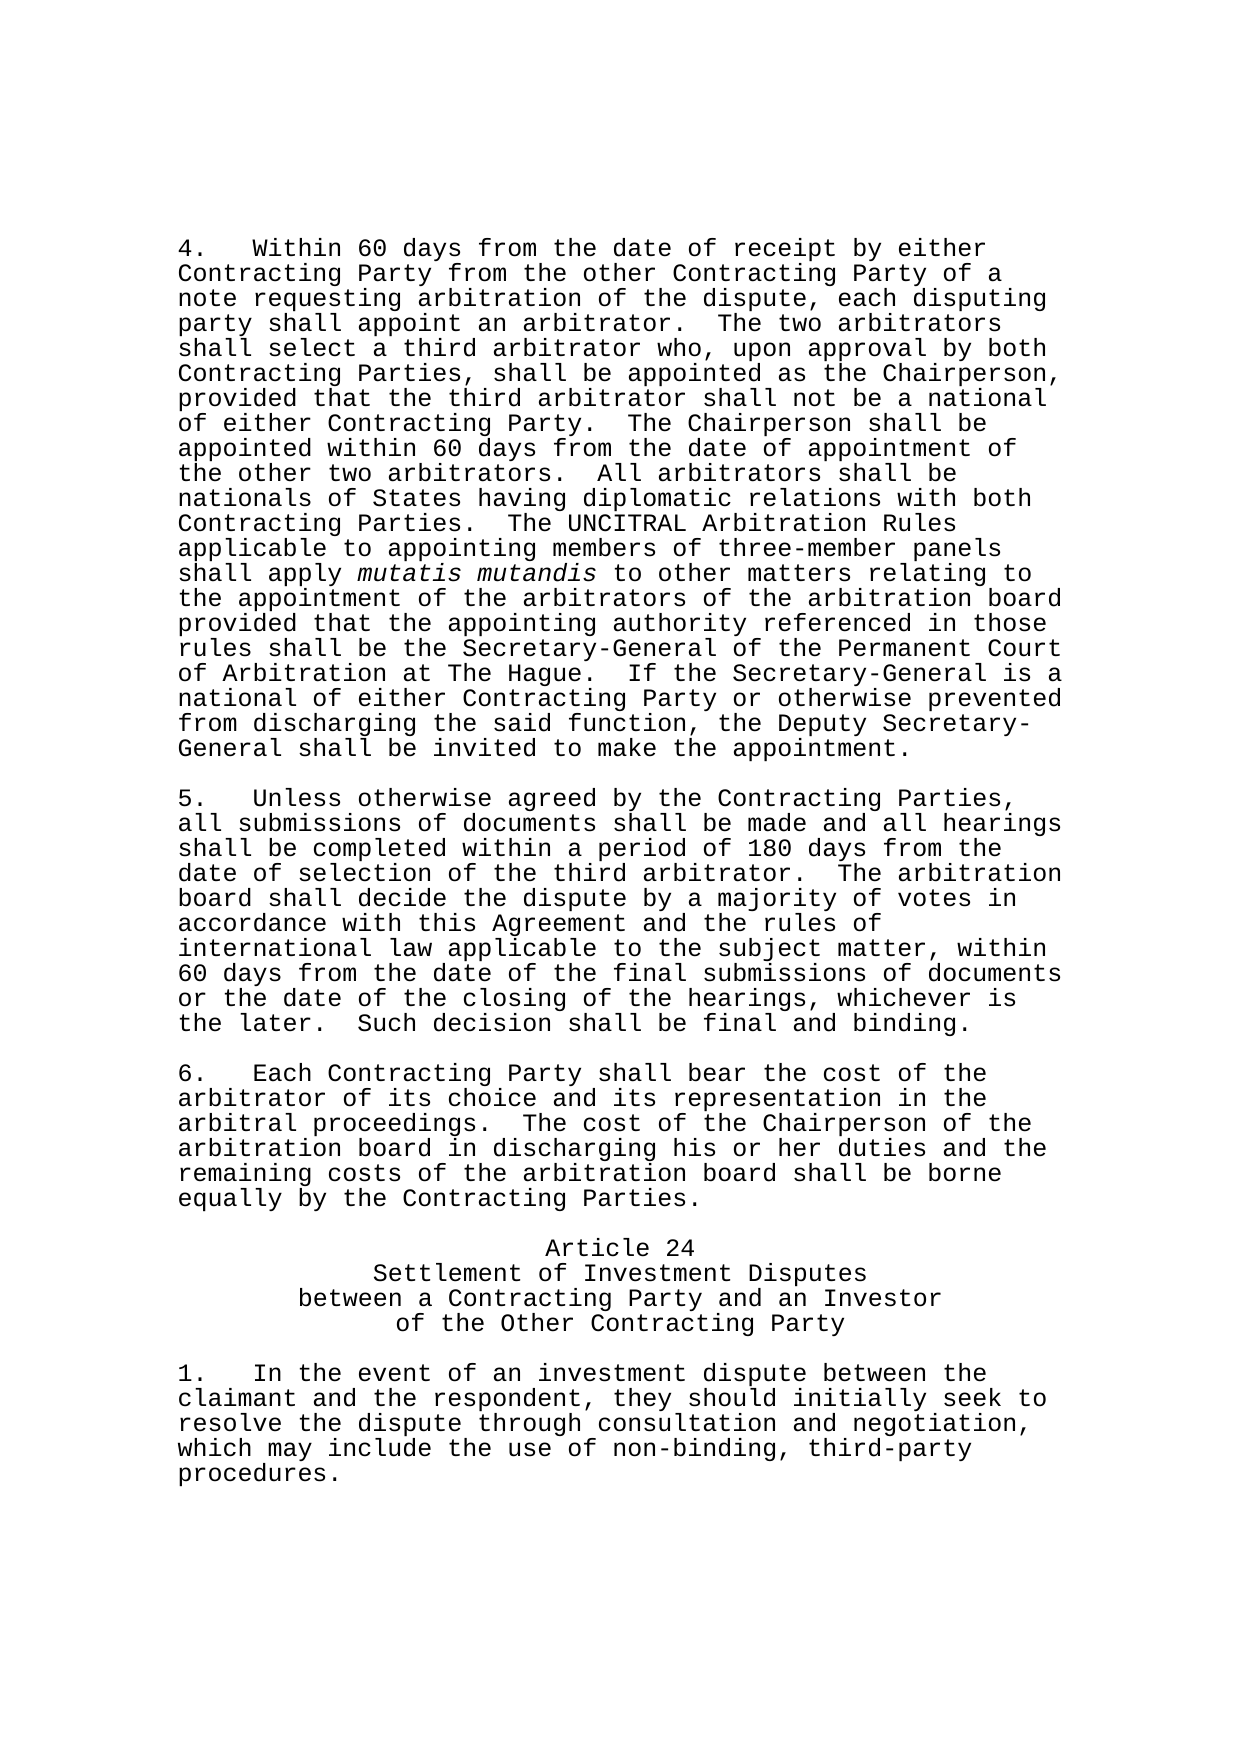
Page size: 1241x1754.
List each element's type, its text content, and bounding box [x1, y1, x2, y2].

text between a Contracting Party and an Investor [177, 1286, 1063, 1311]
text of the Other Contracting Party [177, 1311, 1063, 1336]
text 1. In the event of an investment dispute between the claimant and the respondent, they should initially seek to resolve the dispute through consultation and negotiation, which may include the use of non-binding, third-party procedures. [177, 1361, 1063, 1486]
text Article 24 [177, 1236, 1063, 1261]
text 5. Unless otherwise agreed by the Contracting Parties, all submissions of documents shall be made and all hearings shall be completed within a period of 180 days from the date of selection of the third arbitrator. The arbitration board shall decide the dispute by a majority of votes in accordance with this Agreement and the rules of international law applicable to the subject matter, within 60 days from the date of the final submissions of documents or the date of the closing of the hearings, whichever is the later. Such decision shall be final and binding. [177, 786, 1063, 1036]
text 4. Within 60 days from the date of receipt by either Contracting Party from the other Contracting Party of a note requesting arbitration of the dispute, each disputing party shall appoint an arbitrator. The two arbitrators shall select a third arbitrator who, upon approval by both Contracting Parties, shall be appointed as the Chairperson, provided that the third arbitrator shall not be a national of either Contracting Party. The Chairperson shall be appointed within 60 days from the date of appointment of the other two arbitrators. All arbitrators shall be nationals of States having diplomatic relations with both Contracting Parties. The UNCITRAL Arbitration Rules applicable to appointing members of three-member panels shall apply mutatis mutandis to other matters relating to the appointment of the arbitrators of the arbitration board provided that the appointing authority referenced in those rules shall be the Secretary-General of the Permanent Court of Arbitration at The Hague. If the Secretary-General is a national of either Contracting Party or otherwise prevented from discharging the said function, the Deputy Secretary-General shall be invited to make the appointment. [177, 236, 1063, 761]
text Settlement of Investment Disputes [177, 1261, 1063, 1286]
text 6. Each Contracting Party shall bear the cost of the arbitrator of its choice and its representation in the arbitral proceedings. The cost of the Chairperson of the arbitration board in discharging his or her duties and the remaining costs of the arbitration board shall be borne equally by the Contracting Parties. [177, 1061, 1063, 1211]
